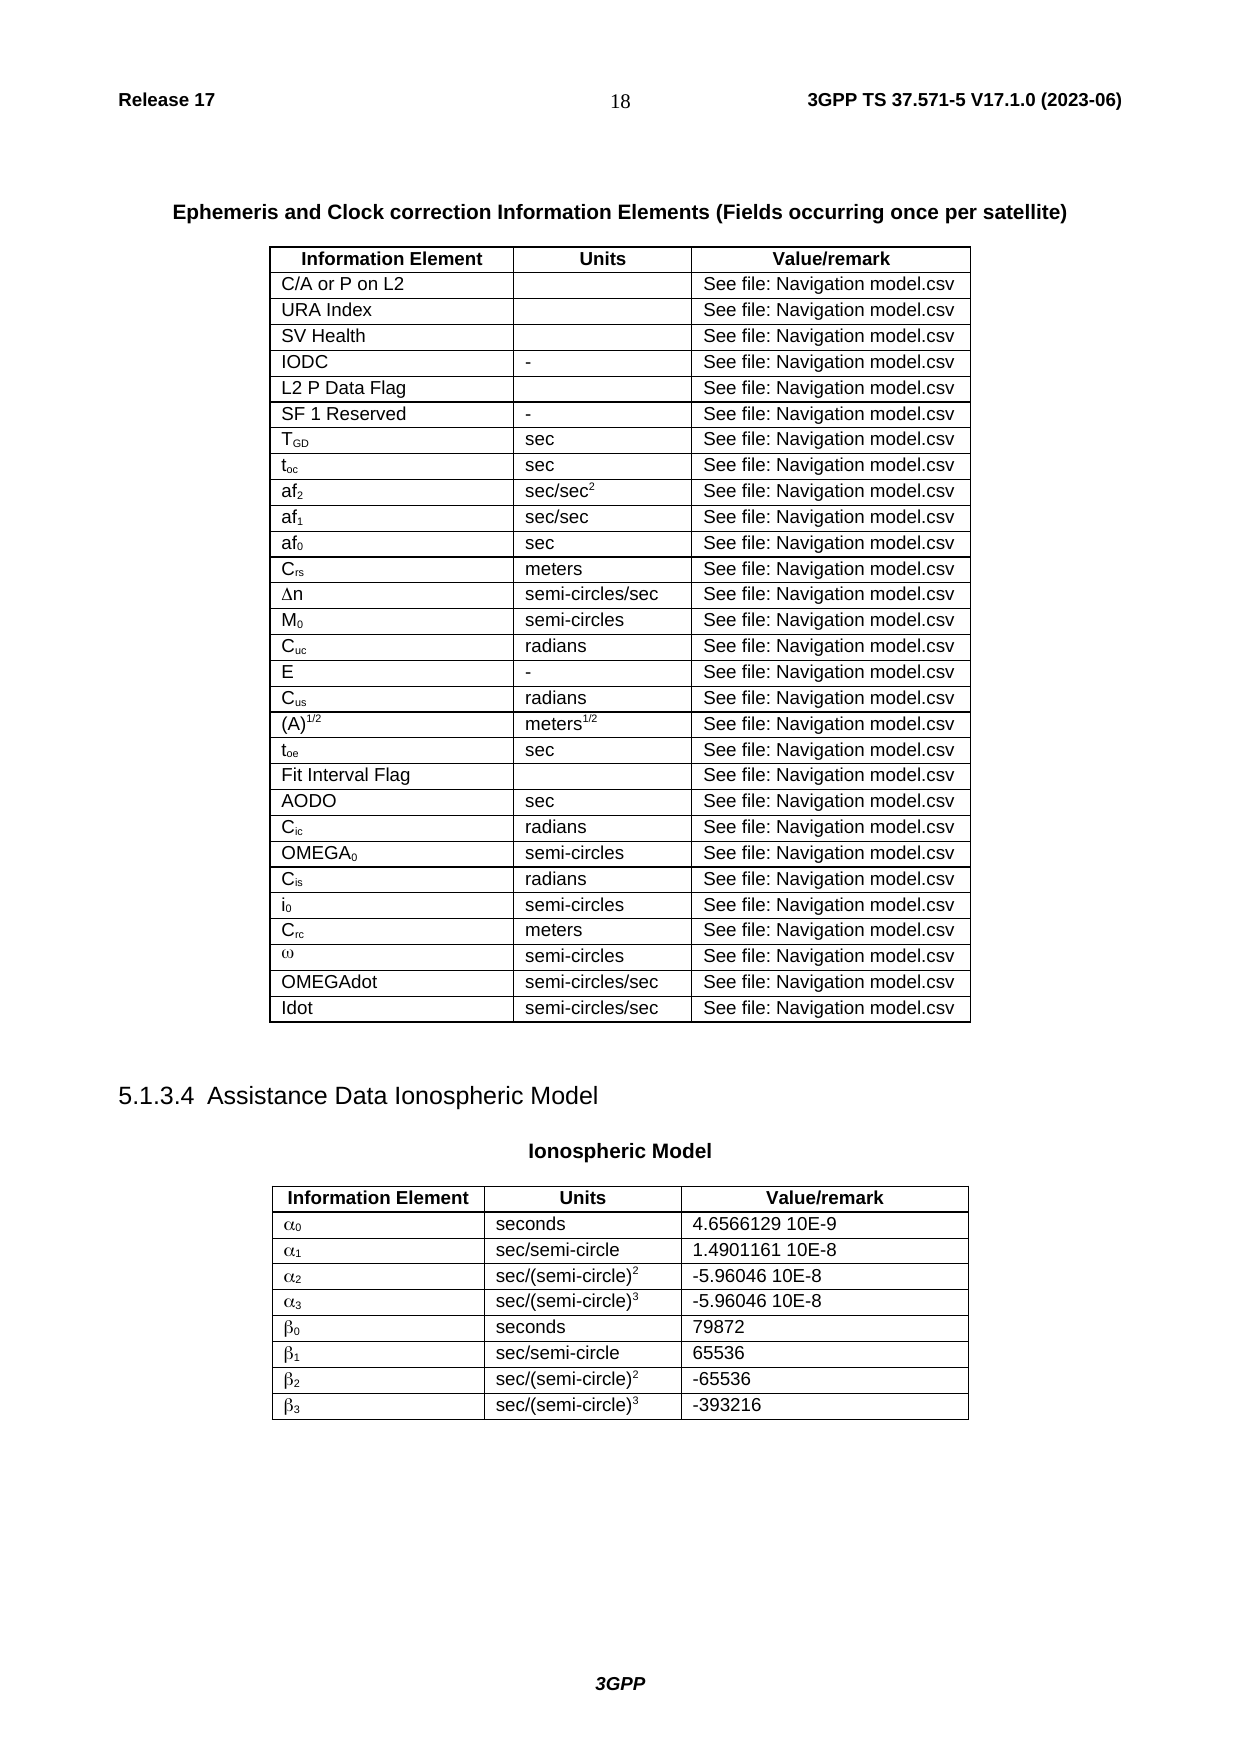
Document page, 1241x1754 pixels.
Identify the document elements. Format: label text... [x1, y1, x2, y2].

table_cell Crs [271, 558, 513, 582]
table_cell See file: Navigation model.csv [692, 480, 970, 505]
table_cell See file: Navigation model.csv [692, 868, 970, 892]
table_cell See file: Navigation model.csv [692, 945, 970, 970]
table_cell AODO [271, 790, 513, 815]
text Ionospheric Model [118, 1139, 1122, 1163]
text Ephemeris and Clock correction Information Elements (Fields occurring once per satellite) [118, 200, 1122, 224]
table_header Value/remark [682, 1187, 968, 1211]
table_cell See file: Navigation model.csv [692, 635, 970, 660]
table_cell See file: Navigation model.csv [692, 764, 970, 789]
table_cell semi-circles/sec [514, 971, 691, 996]
table_cell See file: Navigation model.csv [692, 816, 970, 841]
table_cell toe [271, 738, 513, 763]
table_cell Crc [271, 919, 513, 944]
table_cell sec [514, 532, 691, 556]
table_cell - [514, 351, 691, 376]
table_cell -393216 [682, 1394, 968, 1419]
table_cell OMEGAdot [271, 971, 513, 996]
table_cell Cuc [271, 635, 513, 660]
table_cell 1 [273, 1239, 484, 1263]
table_cell See file: Navigation model.csv [692, 506, 970, 531]
table_cell 79872 [682, 1316, 968, 1341]
table_cell See file: Navigation model.csv [692, 687, 970, 711]
table_header Information Element [273, 1187, 484, 1211]
table_cell 3 [273, 1394, 484, 1419]
table_cell sec [514, 454, 691, 479]
table_cell - [514, 661, 691, 686]
table_cell sec/sec2 [514, 480, 691, 505]
table_cell 1.4901161 10E-8 [682, 1239, 968, 1263]
table_cell M0 [271, 609, 513, 634]
table_cell Idot [271, 997, 513, 1021]
table_cell 65536 [682, 1342, 968, 1367]
table_cell See file: Navigation model.csv [692, 377, 970, 401]
table_cell See file: Navigation model.csv [692, 919, 970, 944]
table_cell 3 [273, 1290, 484, 1315]
table_cell (A)1/2 [271, 713, 513, 737]
table_cell af0 [271, 532, 513, 556]
table_cell See file: Navigation model.csv [692, 299, 970, 324]
table_cell 2 [273, 1368, 484, 1393]
table_cell semi-circles [514, 893, 691, 918]
table_cell See file: Navigation model.csv [692, 273, 970, 298]
table_cell sec [514, 790, 691, 815]
table_cell IODC [271, 351, 513, 376]
table_cell URA Index [271, 299, 513, 324]
table_cell sec/(semi-circle)3 [485, 1290, 681, 1315]
table_cell See file: Navigation model.csv [692, 842, 970, 866]
table_cell - [514, 403, 691, 427]
table_cell See file: Navigation model.csv [692, 532, 970, 556]
table_cell -65536 [682, 1368, 968, 1393]
table_cell 0 [273, 1213, 484, 1237]
table_cell C/A or P on L2 [271, 273, 513, 298]
table_cell OMEGA0 [271, 842, 513, 866]
table_cell sec/(semi-circle)2 [485, 1368, 681, 1393]
table_cell 0 [273, 1316, 484, 1341]
table_cell toc [271, 454, 513, 479]
table_cell sec/semi-circle [485, 1239, 681, 1263]
subtitle 5.1.3.4 Assistance Data Ionospheric Model [118, 1081, 1122, 1110]
table_header Value/remark [692, 248, 970, 272]
table_cell Cis [271, 868, 513, 892]
table_cell 2 [273, 1264, 484, 1289]
table_cell See file: Navigation model.csv [692, 790, 970, 815]
table_cell SF 1 Reserved [271, 403, 513, 427]
table_cell See file: Navigation model.csv [692, 403, 970, 427]
table_cell See file: Navigation model.csv [692, 971, 970, 996]
table_cell radians [514, 687, 691, 711]
table_cell See file: Navigation model.csv [692, 428, 970, 453]
table_cell See file: Navigation model.csv [692, 325, 970, 350]
table_cell E [271, 661, 513, 686]
table_cell -5.96046 10E-8 [682, 1290, 968, 1315]
table_cell semi-circles/sec [514, 583, 691, 608]
table_cell radians [514, 868, 691, 892]
table_cell L2 P Data Flag [271, 377, 513, 401]
table_cell See file: Navigation model.csv [692, 713, 970, 737]
table_cell SV Health [271, 325, 513, 350]
table_cell semi-circles [514, 609, 691, 634]
table_cell af2 [271, 480, 513, 505]
table_cell sec [514, 738, 691, 763]
table_cell sec/(semi-circle)2 [485, 1264, 681, 1289]
table_cell radians [514, 635, 691, 660]
table_cell sec/(semi-circle)3 [485, 1394, 681, 1419]
table_cell seconds [485, 1316, 681, 1341]
table_cell -5.96046 10E-8 [682, 1264, 968, 1289]
table_cell sec/sec [514, 506, 691, 531]
table_cell See file: Navigation model.csv [692, 738, 970, 763]
table_cell Fit Interval Flag [271, 764, 513, 789]
table_cell See file: Navigation model.csv [692, 351, 970, 376]
table_header Units [485, 1187, 681, 1211]
table_cell af1 [271, 506, 513, 531]
table_cell Cic [271, 816, 513, 841]
table_cell semi-circles [514, 945, 691, 970]
table_header Units [514, 248, 691, 272]
table_cell semi-circles [514, 842, 691, 866]
table_cell See file: Navigation model.csv [692, 609, 970, 634]
table_cell n [271, 583, 513, 608]
table_cell [514, 764, 691, 789]
table_cell meters [514, 558, 691, 582]
table_cell seconds [485, 1213, 681, 1237]
table_cell [271, 945, 513, 970]
table_cell [514, 377, 691, 401]
table_cell 1 [273, 1342, 484, 1367]
table_cell meters [514, 919, 691, 944]
table_cell 4.6566129 10E-9 [682, 1213, 968, 1237]
table_cell See file: Navigation model.csv [692, 997, 970, 1021]
table_cell See file: Navigation model.csv [692, 893, 970, 918]
table_cell semi-circles/sec [514, 997, 691, 1021]
table_cell See file: Navigation model.csv [692, 661, 970, 686]
table_cell sec [514, 428, 691, 453]
table_header Information Element [271, 248, 513, 272]
table_cell See file: Navigation model.csv [692, 583, 970, 608]
table_cell i0 [271, 893, 513, 918]
table_cell [514, 273, 691, 298]
table_cell radians [514, 816, 691, 841]
table_cell meters1/2 [514, 713, 691, 737]
table_cell [514, 325, 691, 350]
table_cell See file: Navigation model.csv [692, 558, 970, 582]
table_cell Cus [271, 687, 513, 711]
table_cell TGD [271, 428, 513, 453]
table_cell See file: Navigation model.csv [692, 454, 970, 479]
table_cell sec/semi-circle [485, 1342, 681, 1367]
table_cell [514, 299, 691, 324]
